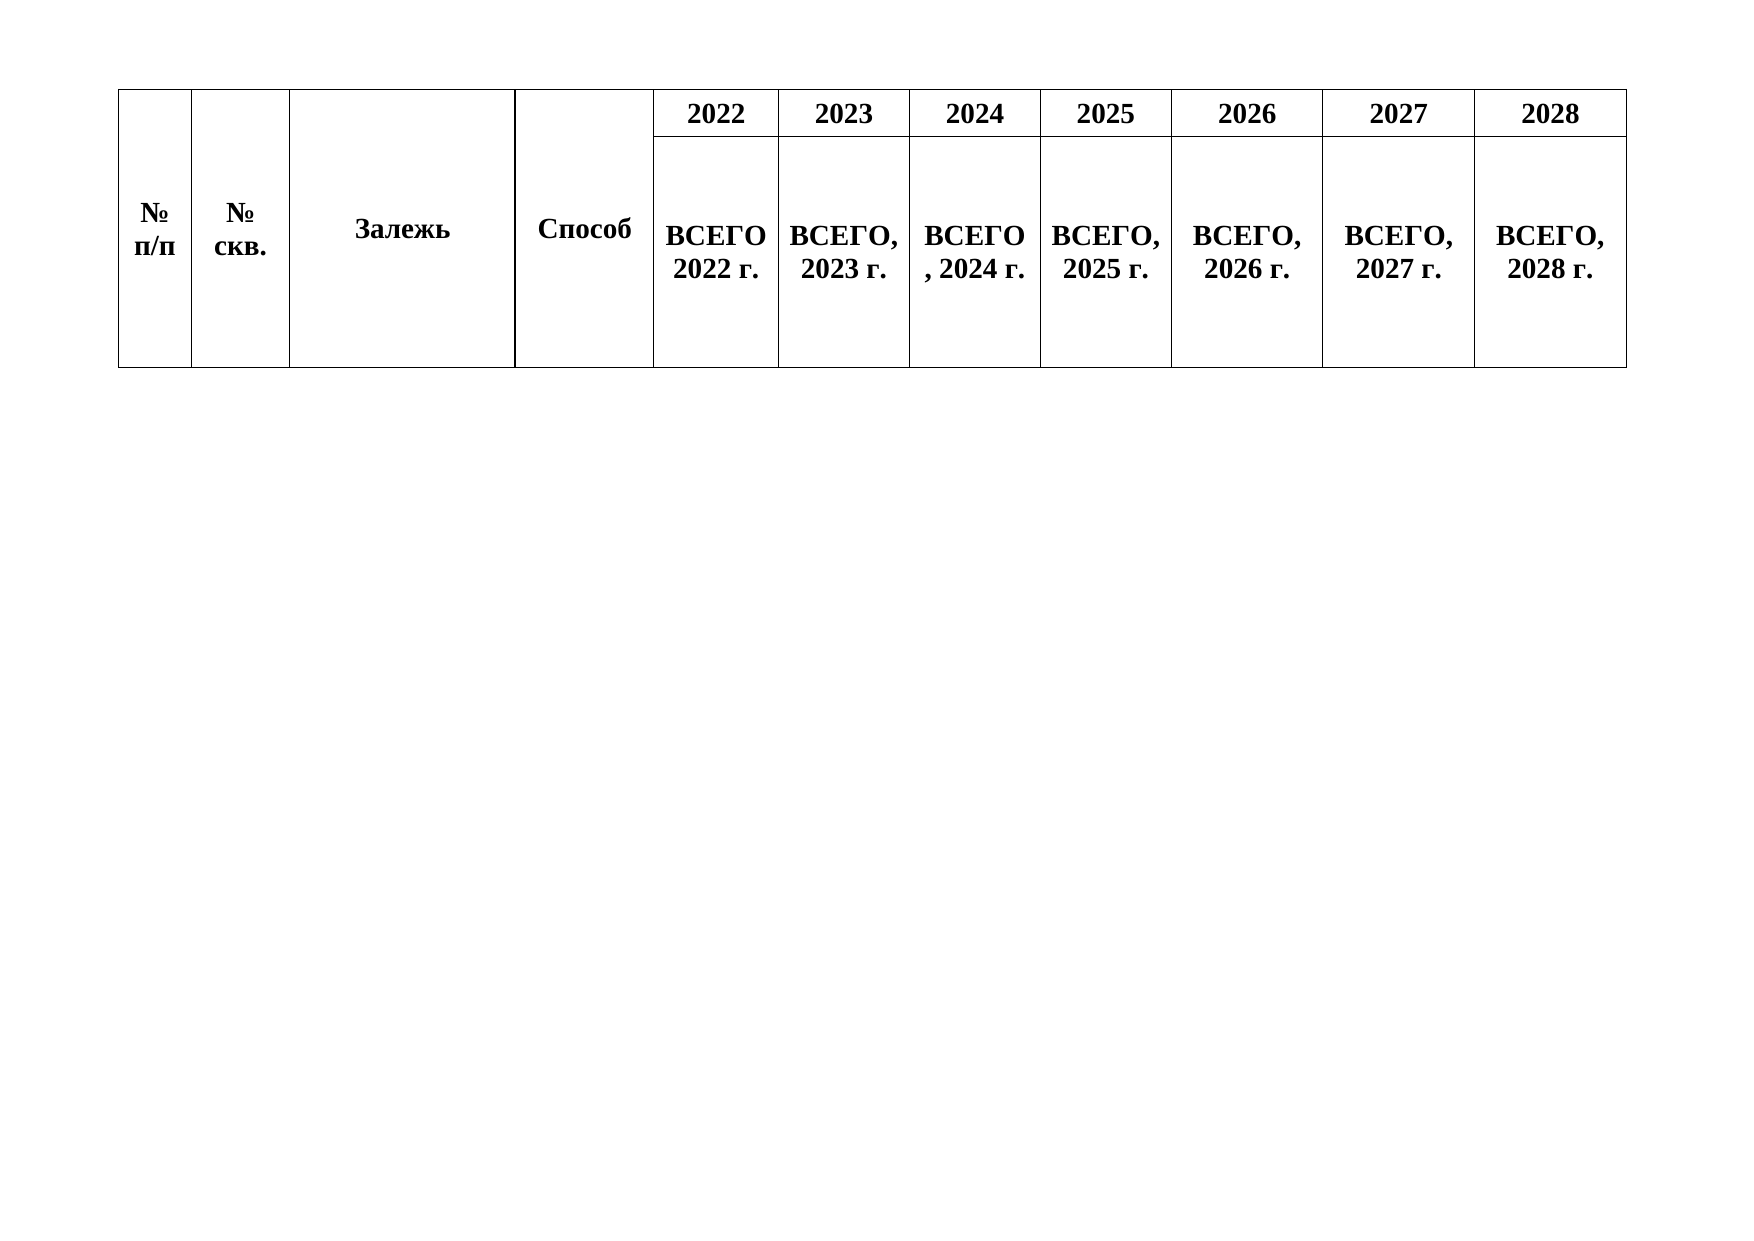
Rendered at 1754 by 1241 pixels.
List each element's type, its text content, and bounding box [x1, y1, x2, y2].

table_cell ВСЕГО, 2027 г. [1323, 137, 1474, 367]
table_cell ВСЕГО, 2026 г. [1172, 137, 1322, 367]
table_header 2025 [1041, 90, 1171, 136]
table_cell ВСЕГО, 2023 г. [779, 137, 909, 367]
table_header 2022 [654, 90, 778, 136]
table_cell ВСЕГО, 2024 г. [910, 137, 1040, 367]
table_cell ВСЕГО, 2025 г. [1041, 137, 1171, 367]
table_header Залежь [290, 90, 514, 367]
table_header № п/п [119, 90, 191, 367]
table_header № скв. [192, 90, 289, 367]
table_cell ВСЕГО, 2028 г. [1475, 137, 1626, 367]
table_cell ВСЕГО 2022 г. [654, 137, 778, 367]
table_header 2024 [910, 90, 1040, 136]
table_header 2023 [779, 90, 909, 136]
table_header 2028 [1475, 90, 1626, 136]
table_header Способ [516, 90, 653, 367]
table_header 2026 [1172, 90, 1322, 136]
table_header 2027 [1323, 90, 1474, 136]
